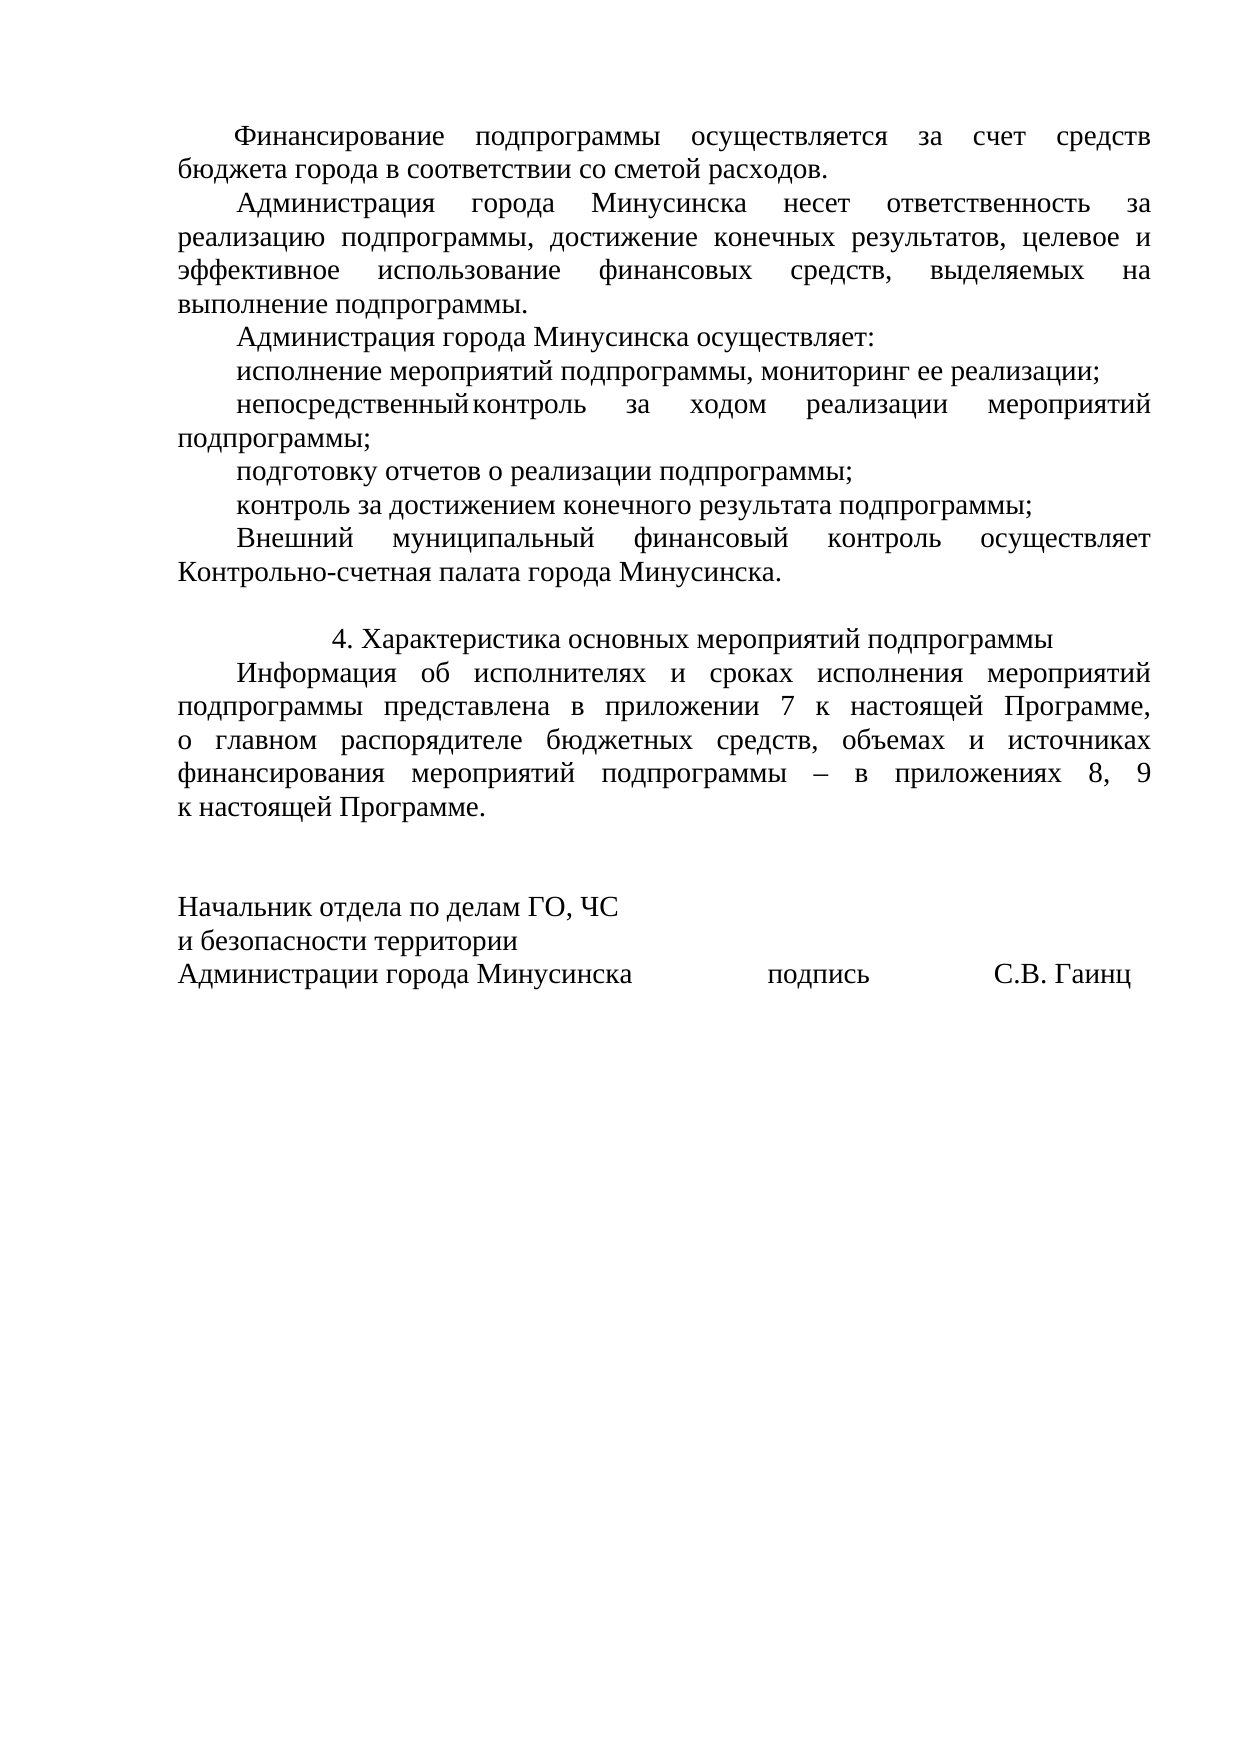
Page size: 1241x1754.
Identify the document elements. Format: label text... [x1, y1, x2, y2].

text подготовку отчетов о реализации подпрограммы; [177, 453, 1152, 487]
text Администрация города Минусинска несет ответственность за реализацию подпрограммы, достижение конечных результатов, целевое и эффективное использование финансовых средств, выделяемых на выполнение подпрограммы. [177, 185, 1152, 319]
text Администрация города Минусинска осуществляет: [177, 319, 1152, 353]
text контроль за достижением конечного результата подпрограммы; [177, 487, 1152, 521]
text 4. Характеристика основных мероприятий подпрограммы [177, 621, 1152, 655]
text Внешний муниципальный финансовый контроль осуществляет Контрольно-счетная палата города Минусинска. [177, 521, 1152, 588]
text Администрации города Минусинска подпись С.В. Гаинц [177, 957, 1152, 990]
text Информация об исполнителях и сроках исполнения мероприятий подпрограммы представлена в приложении 7 к настоящей Программе, о главном распорядителе бюджетных средств, объемах и источниках финансирования мероприятий подпрограммы – в приложениях 8, 9 к настоящей Программе. [177, 655, 1152, 822]
text исполнение мероприятий подпрограммы, мониторинг ее реализации; [177, 353, 1152, 386]
text Финансирование подпрограммы осуществляется за счет средств бюджета города в соответствии со сметой расходов. [177, 118, 1152, 185]
text и безопасности территории [177, 923, 1152, 957]
text непосредственный контроль за ходом реализации мероприятий подпрограммы; [177, 386, 1152, 453]
text Начальник отдела по делам ГО, ЧС [177, 889, 1152, 923]
